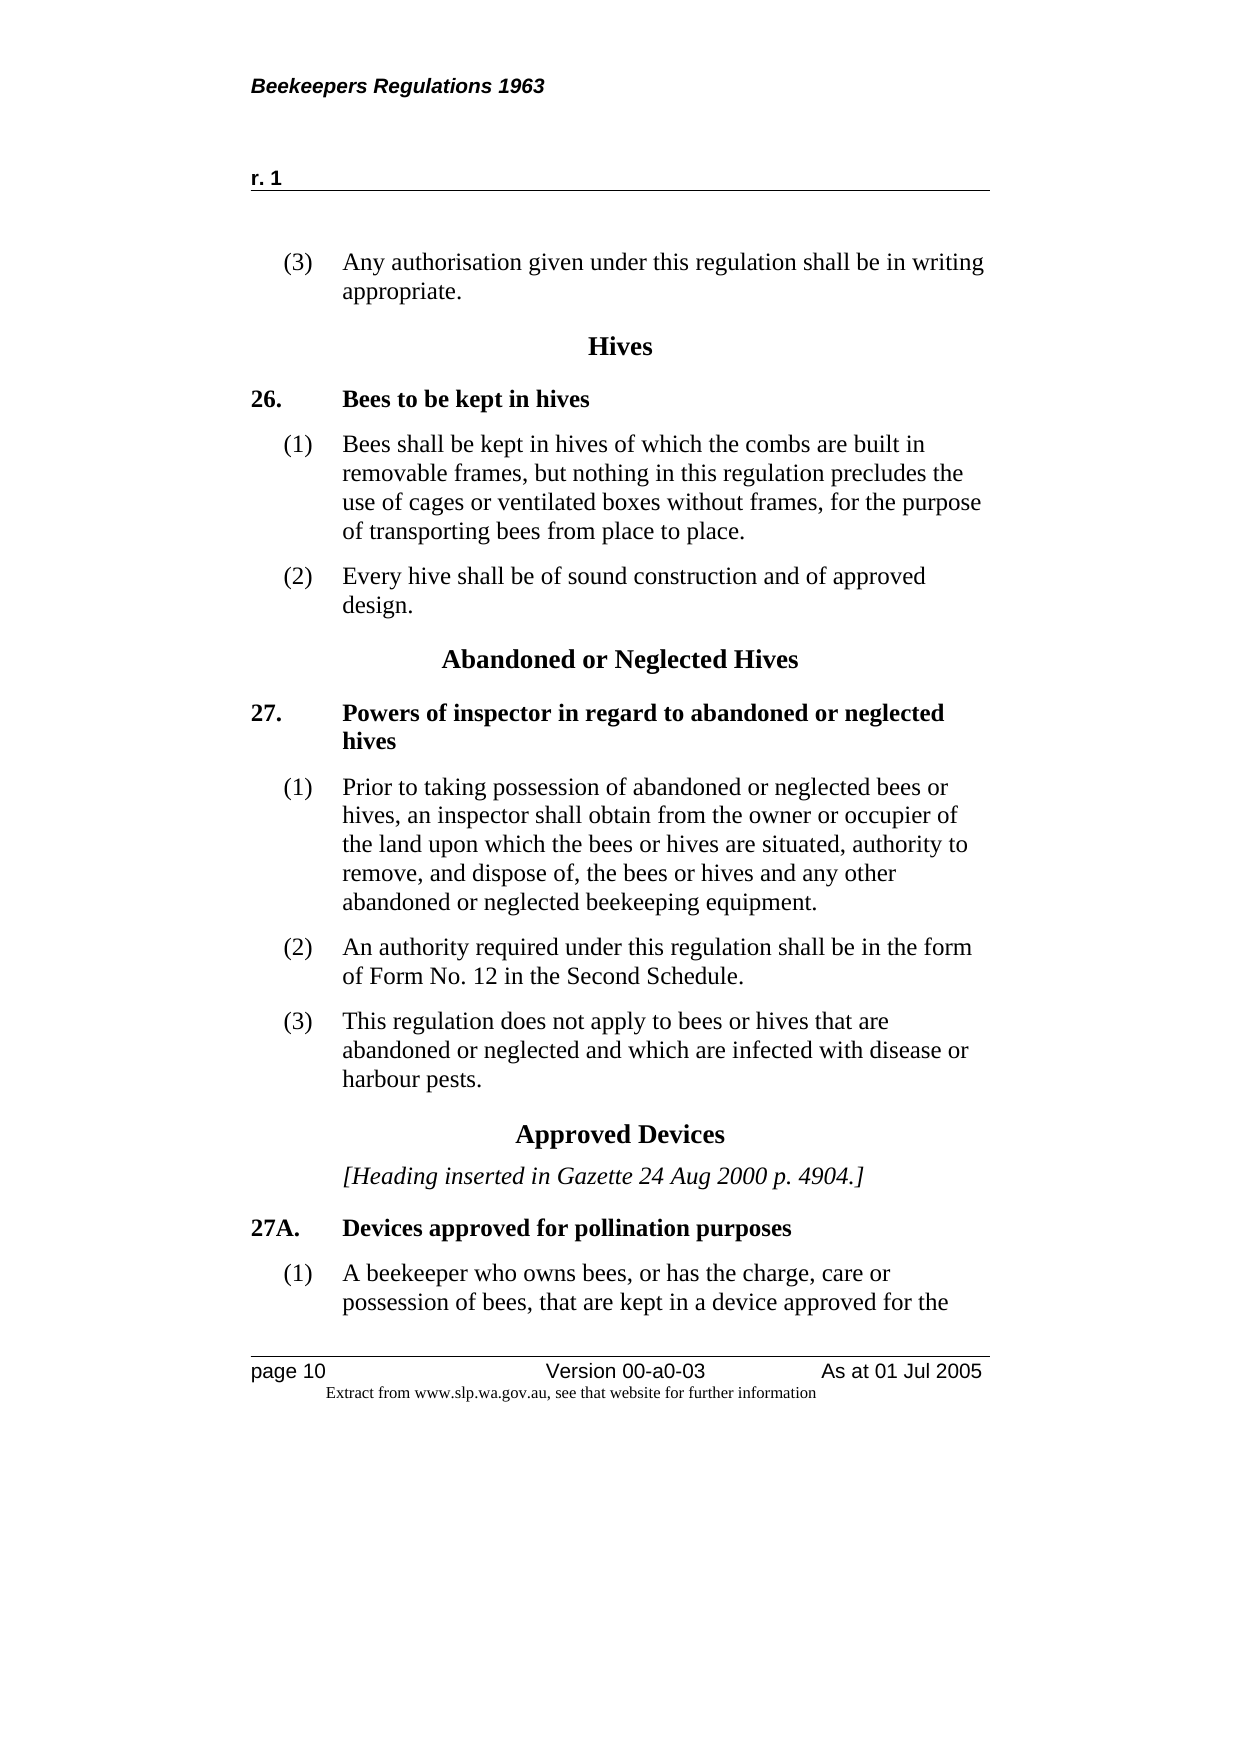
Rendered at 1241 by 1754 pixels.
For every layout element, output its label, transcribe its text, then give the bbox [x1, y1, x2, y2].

subtitle Abandoned or Neglected Hives [251, 644, 990, 675]
subtitle 27. Powers of inspector in regard to abandoned or neglected hives [251, 698, 990, 755]
text (1) Bees shall be kept in hives of which the combs are built in removable frames, but nothing in this regulation precludes the use of cages or ventilated boxes without frames, for the purpose of transporting bees from place to place. [251, 429, 990, 544]
text (2) Every hive shall be of sound construction and of approved design. [251, 561, 990, 619]
text (3) Any authorisation given under this regulation shall be in writing appropriate. [251, 247, 990, 305]
subtitle 26. Bees to be kept in hives [251, 384, 990, 413]
text (2) An authority required under this regulation shall be in the form of Form No. 12 in the Second Schedule. [251, 932, 990, 990]
subtitle 27A. Devices approved for pollination purposes [251, 1213, 990, 1242]
subtitle Hives [251, 330, 990, 361]
text (3) This regulation does not apply to bees or hives that are abandoned or neglected and which are infected with disease or harbour pests. [251, 1006, 990, 1093]
subtitle Approved Devices [251, 1118, 990, 1149]
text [251, 1258, 990, 1316]
text (1) Prior to taking possession of abandoned or neglected bees or hives, an inspector shall obtain from the owner or occupier of the land upon which the bees or hives are situated, authority to remove, and dispose of, the bees or hives and any other abandoned or neglected beekeeping equipment. [251, 772, 990, 916]
subtitle [Heading inserted in Gazette 24 Aug 2000 p. 4904.] [252, 1161, 990, 1190]
